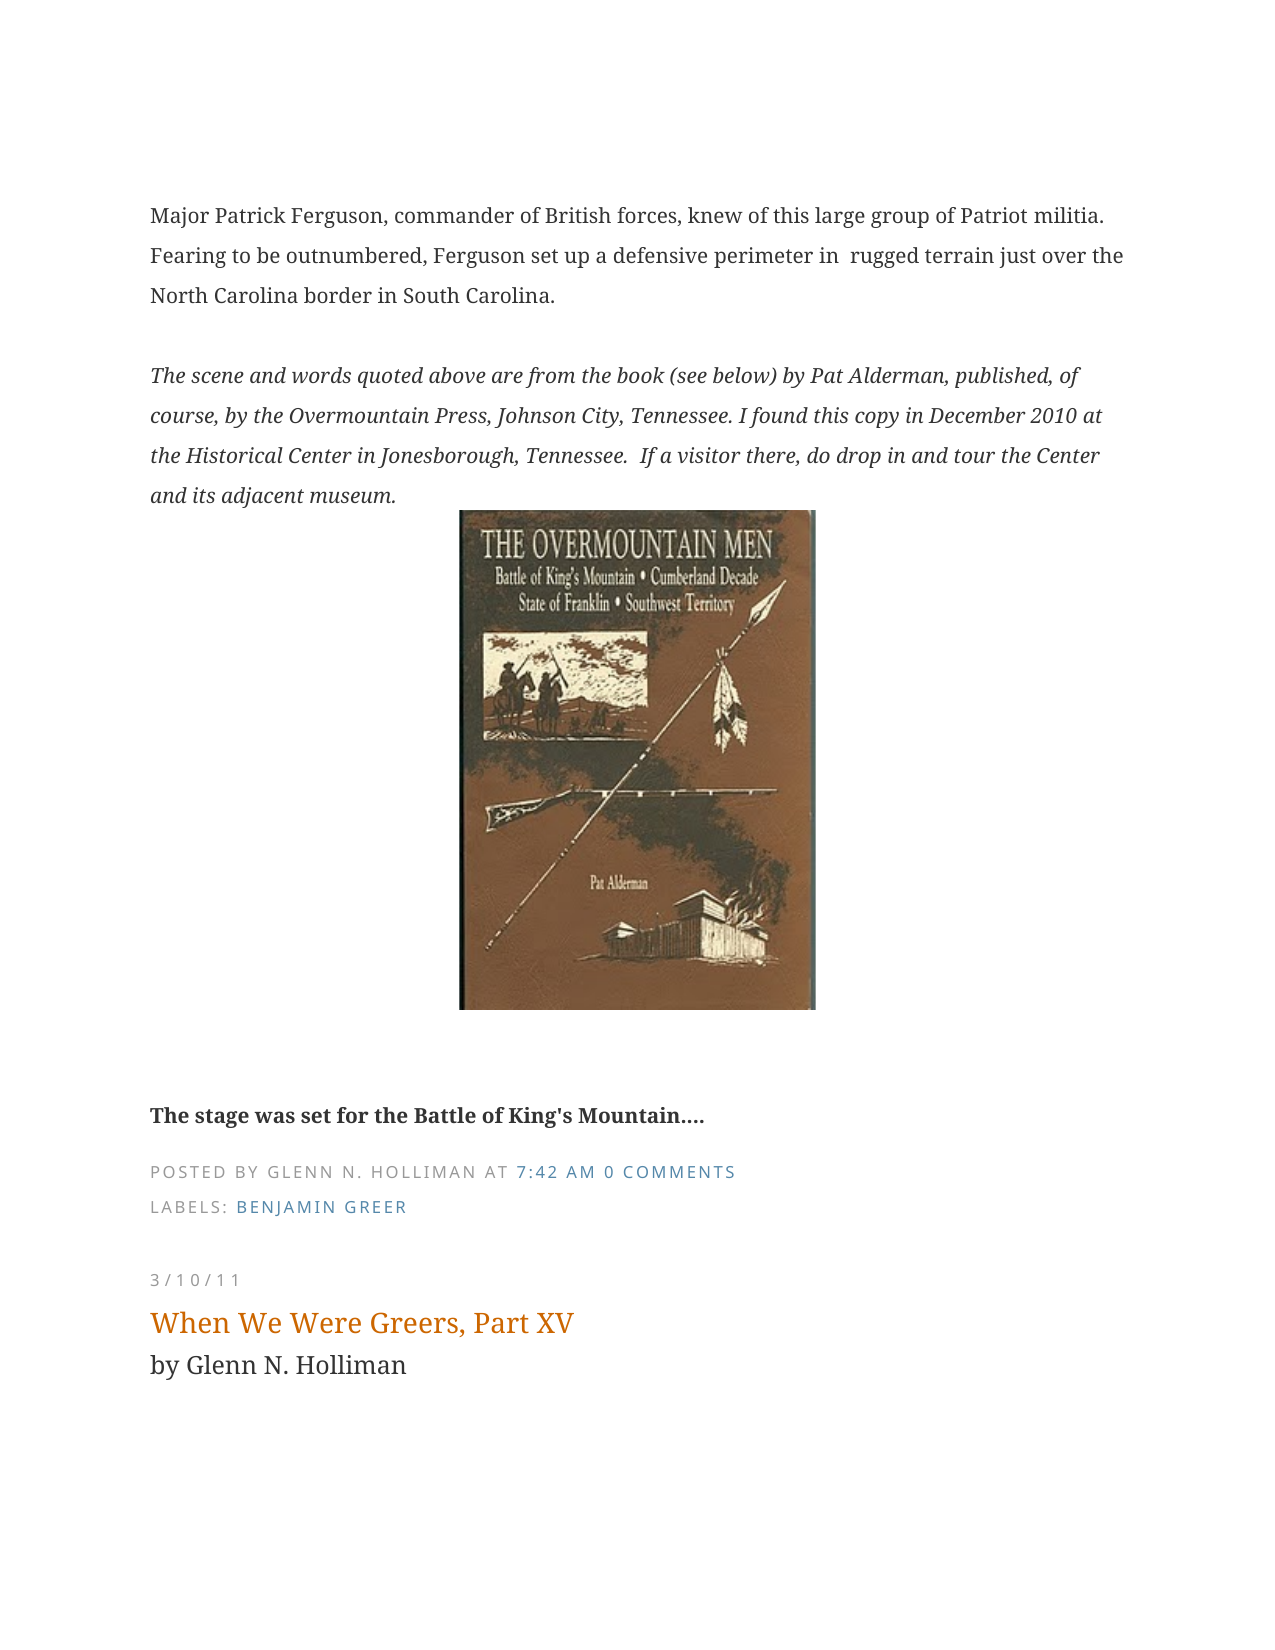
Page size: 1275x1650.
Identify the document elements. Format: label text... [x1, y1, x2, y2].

text When We Were Greers, Part XV [150, 1304, 1125, 1342]
text POSTED BY GLENN N. HOLLIMAN AT 7:42 AM 0 COMMENTS [150, 1149, 1125, 1184]
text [150, 150, 1125, 510]
text LABELS: BENJAMIN GREER [150, 1184, 1125, 1219]
picture [459, 510, 816, 1010]
text The stage was set for the Battle of King's Mountain.... [150, 1010, 1125, 1130]
text by Glenn N. Holliman [150, 1342, 1125, 1382]
text 3/10/11 [150, 1256, 1125, 1291]
